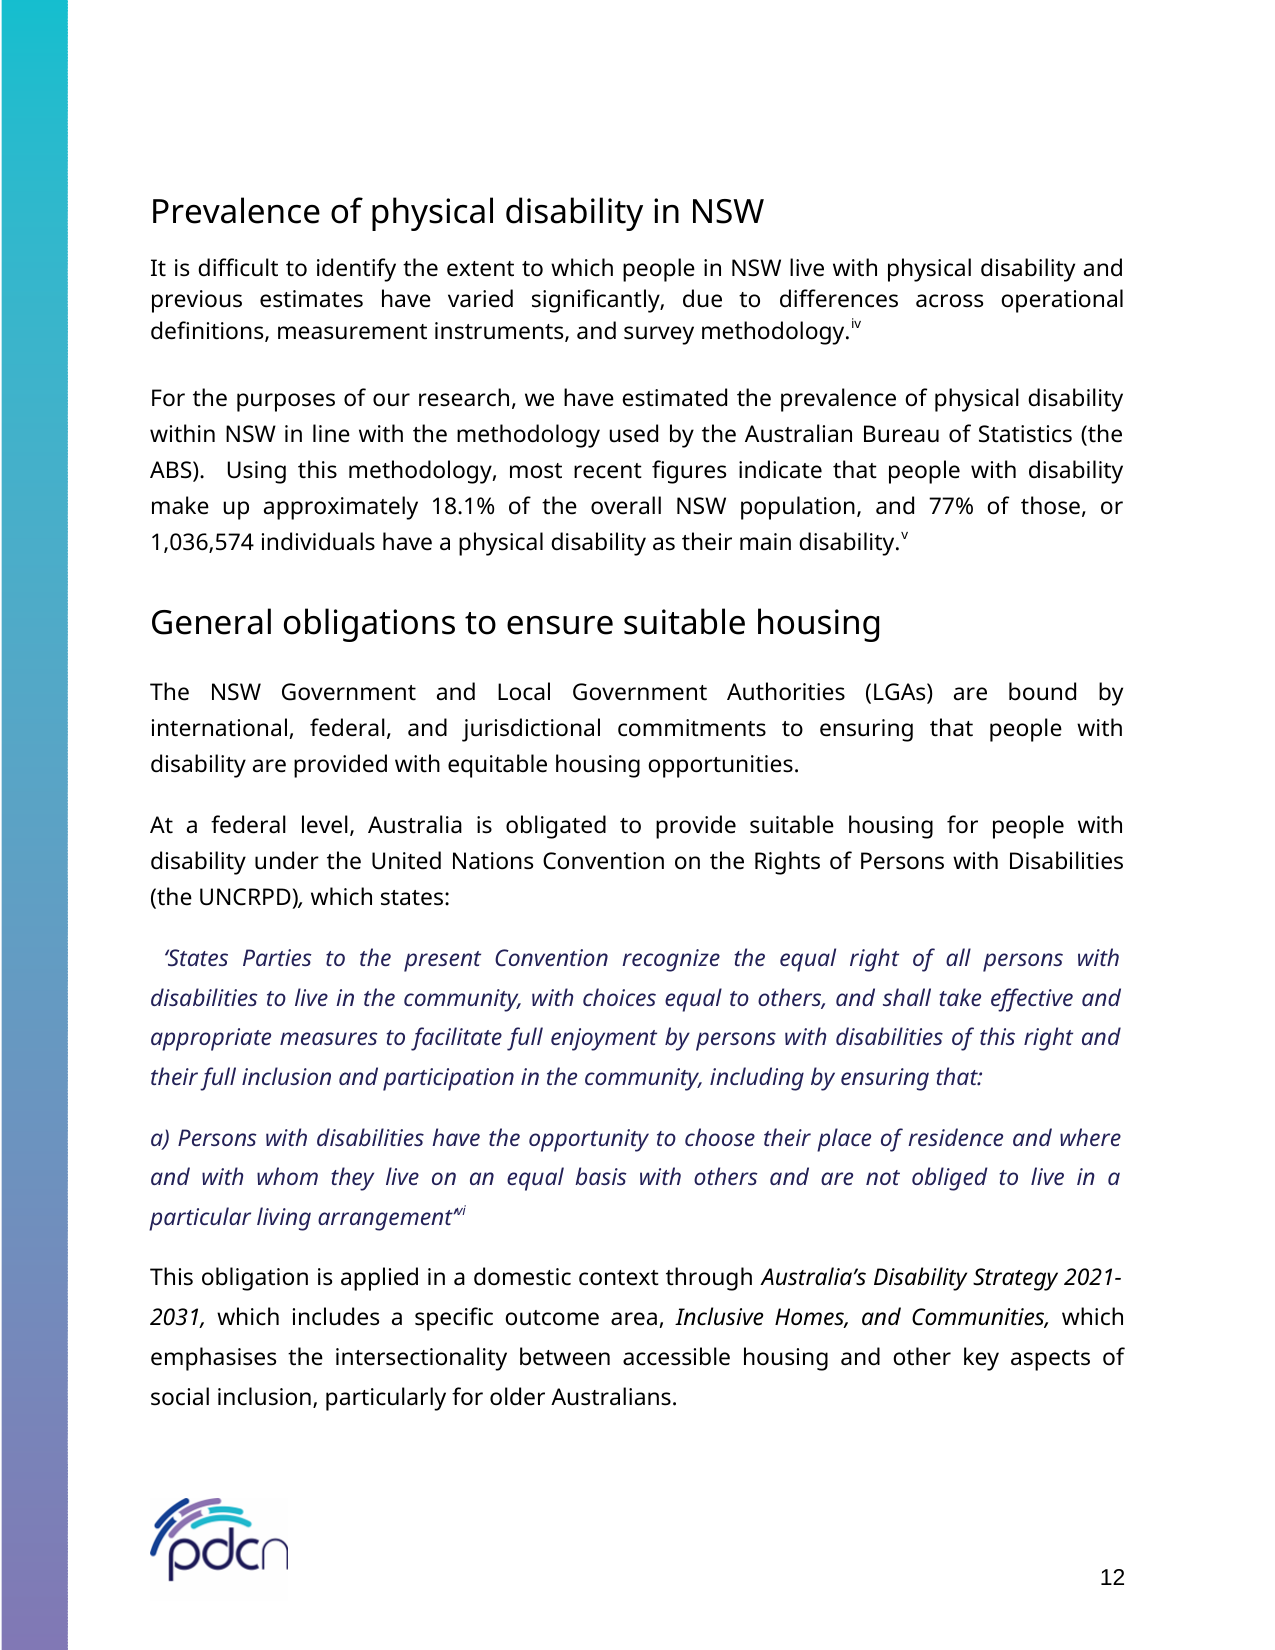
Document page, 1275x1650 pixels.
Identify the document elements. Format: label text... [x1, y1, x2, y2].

text a) Persons with disabilities have the opportunity to choose their place of residence and where and with whom they live on an equal basis with others and are not obliged to live in a particular living arrangement’ [104, 1121, 1125, 1232]
text ‘States Parties to the present Convention recognize the equal right of all persons with disabilities to live in the community, with choices equal to others, and shall take effective and appropriate measures to facilitate full enjoyment by persons with disabilities of this right and their full inclusion and participation in the community, including by ensuring that: [150, 942, 1125, 1092]
text It is difficult to identify the extent to which people in NSW live with physical disability and previous estimates have varied significantly, due to differences across operational definitions, measurement instruments, and survey methodology. [150, 252, 1125, 346]
picture [1, 0, 68, 1650]
text For the purposes of our research, we have estimated the prevalence of physical disability within NSW in line with the methodology used by the Australian Bureau of Statistics (the ABS). Using this methodology, most recent figures indicate that people with disability make up approximately 18.1% of the overall NSW population, and 77% of those, or 1,036,574 individuals have a physical disability as their main disability. [150, 382, 1125, 557]
text This obligation is applied in a domestic context through Australia’s Disability Strategy 2021-2031, which includes a specific outcome area, Inclusive Homes, and Communities, which emphasises the intersectionality between accessible housing and other key aspects of social inclusion, particularly for older Australians. [104, 1261, 1125, 1412]
subtitle Prevalence of physical disability in NSW [150, 187, 1125, 233]
picture [150, 1498, 288, 1601]
text At a federal level, Australia is obligated to provide suitable housing for people with disability under the United Nations Convention on the Rights of Persons with Disabilities (the UNCRPD), which states: [150, 809, 1125, 912]
subtitle General obligations to ensure suitable housing [150, 599, 1125, 644]
text The NSW Government and Local Government Authorities (LGAs) are bound by international, federal, and jurisdictional commitments to ensuring that people with disability are provided with equitable housing opportunities. [150, 676, 1125, 779]
